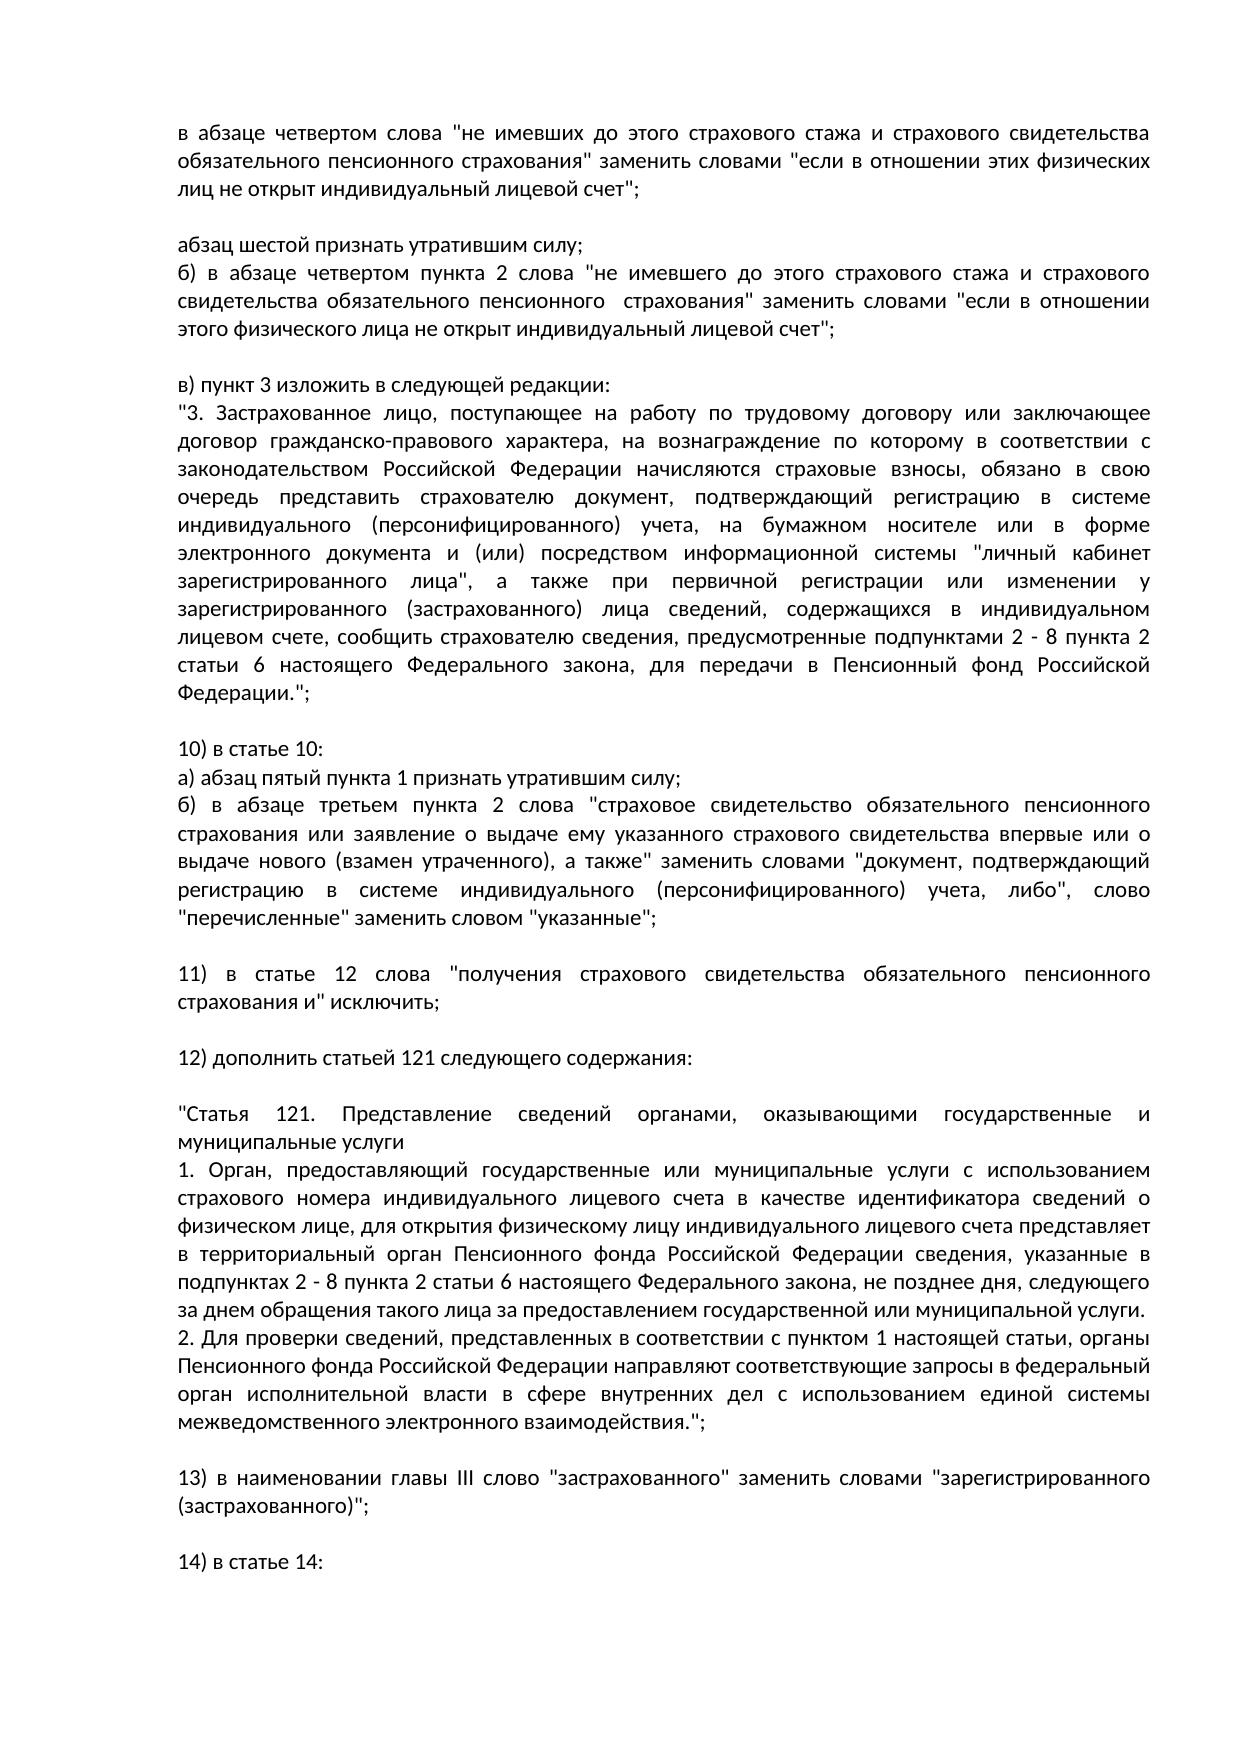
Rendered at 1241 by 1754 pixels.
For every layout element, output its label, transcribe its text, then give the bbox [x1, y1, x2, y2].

text в) пункт 3 изложить в следующей редакции: [177, 370, 1152, 398]
text 11) в статье 12 слова "получения страхового свидетельства обязательного пенсионного страхования и" исключить; [177, 959, 1152, 1015]
text 2. Для проверки сведений, представленных в соответствии с пунктом 1 настоящей статьи, органы Пенсионного фонда Российской Федерации направляют соответствующие запросы в федеральный орган исполнительной власти в сфере внутренних дел с использованием единой системы межведомственного электронного взаимодействия."; [177, 1323, 1152, 1435]
text 13) в наименовании главы III слово "застрахованного" заменить словами "зарегистрированного (застрахованного)"; [177, 1463, 1152, 1519]
text б) в абзаце четвертом пункта 2 слова "не имевшего до этого страхового стажа и страхового свидетельства обязательного пенсионного страхования" заменить словами "если в отношении этого физического лица не открыт индивидуальный лицевой счет"; [177, 258, 1152, 342]
text 12) дополнить статьей 121 следующего содержания: [177, 1043, 1152, 1071]
text 10) в статье 10: [177, 734, 1152, 763]
text 14) в статье 14: [177, 1547, 1152, 1575]
text "Статья 121. Представление сведений органами, оказывающими государственные и муниципальные услуги [177, 1099, 1152, 1155]
text в абзаце четвертом слова "не имевших до этого страхового стажа и страхового свидетельства обязательного пенсионного страхования" заменить словами "если в отношении этих физических лиц не открыт индивидуальный лицевой счет"; [177, 118, 1152, 202]
text 1. Орган, предоставляющий государственные или муниципальные услуги с использованием страхового номера индивидуального лицевого счета в качестве идентификатора сведений о физическом лице, для открытия физическому лицу индивидуального лицевого счета представляет в территориальный орган Пенсионного фонда Российской Федерации сведения, указанные в подпунктах 2 - 8 пункта 2 статьи 6 настоящего Федерального закона, не позднее дня, следующего за днем обращения такого лица за предоставлением государственной или муниципальной услуги. [177, 1155, 1152, 1323]
text а) абзац пятый пункта 1 признать утратившим силу; [177, 763, 1152, 791]
text б) в абзаце третьем пункта 2 слова "страховое свидетельство обязательного пенсионного страхования или заявление о выдаче ему указанного страхового свидетельства впервые или о выдаче нового (взамен утраченного), а также" заменить словами "документ, подтверждающий регистрацию в системе индивидуального (персонифицированного) учета, либо", слово "перечисленные" заменить словом "указанные"; [177, 791, 1152, 931]
text абзац шестой признать утратившим силу; [177, 230, 1152, 258]
text "3. Застрахованное лицо, поступающее на работу по трудовому договору или заключающее договор гражданско-правового характера, на вознаграждение по которому в соответствии с законодательством Российской Федерации начисляются страховые взносы, обязано в свою очередь представить страхователю документ, подтверждающий регистрацию в системе индивидуального (персонифицированного) учета, на бумажном носителе или в форме электронного документа и (или) посредством информационной системы "личный кабинет зарегистрированного лица", а также при первичной регистрации или изменении у зарегистрированного (застрахованного) лица сведений, содержащихся в индивидуальном лицевом счете, сообщить страхователю сведения, предусмотренные подпунктами 2 - 8 пункта 2 статьи 6 настоящего Федерального закона, для передачи в Пенсионный фонд Российской Федерации."; [177, 398, 1152, 707]
